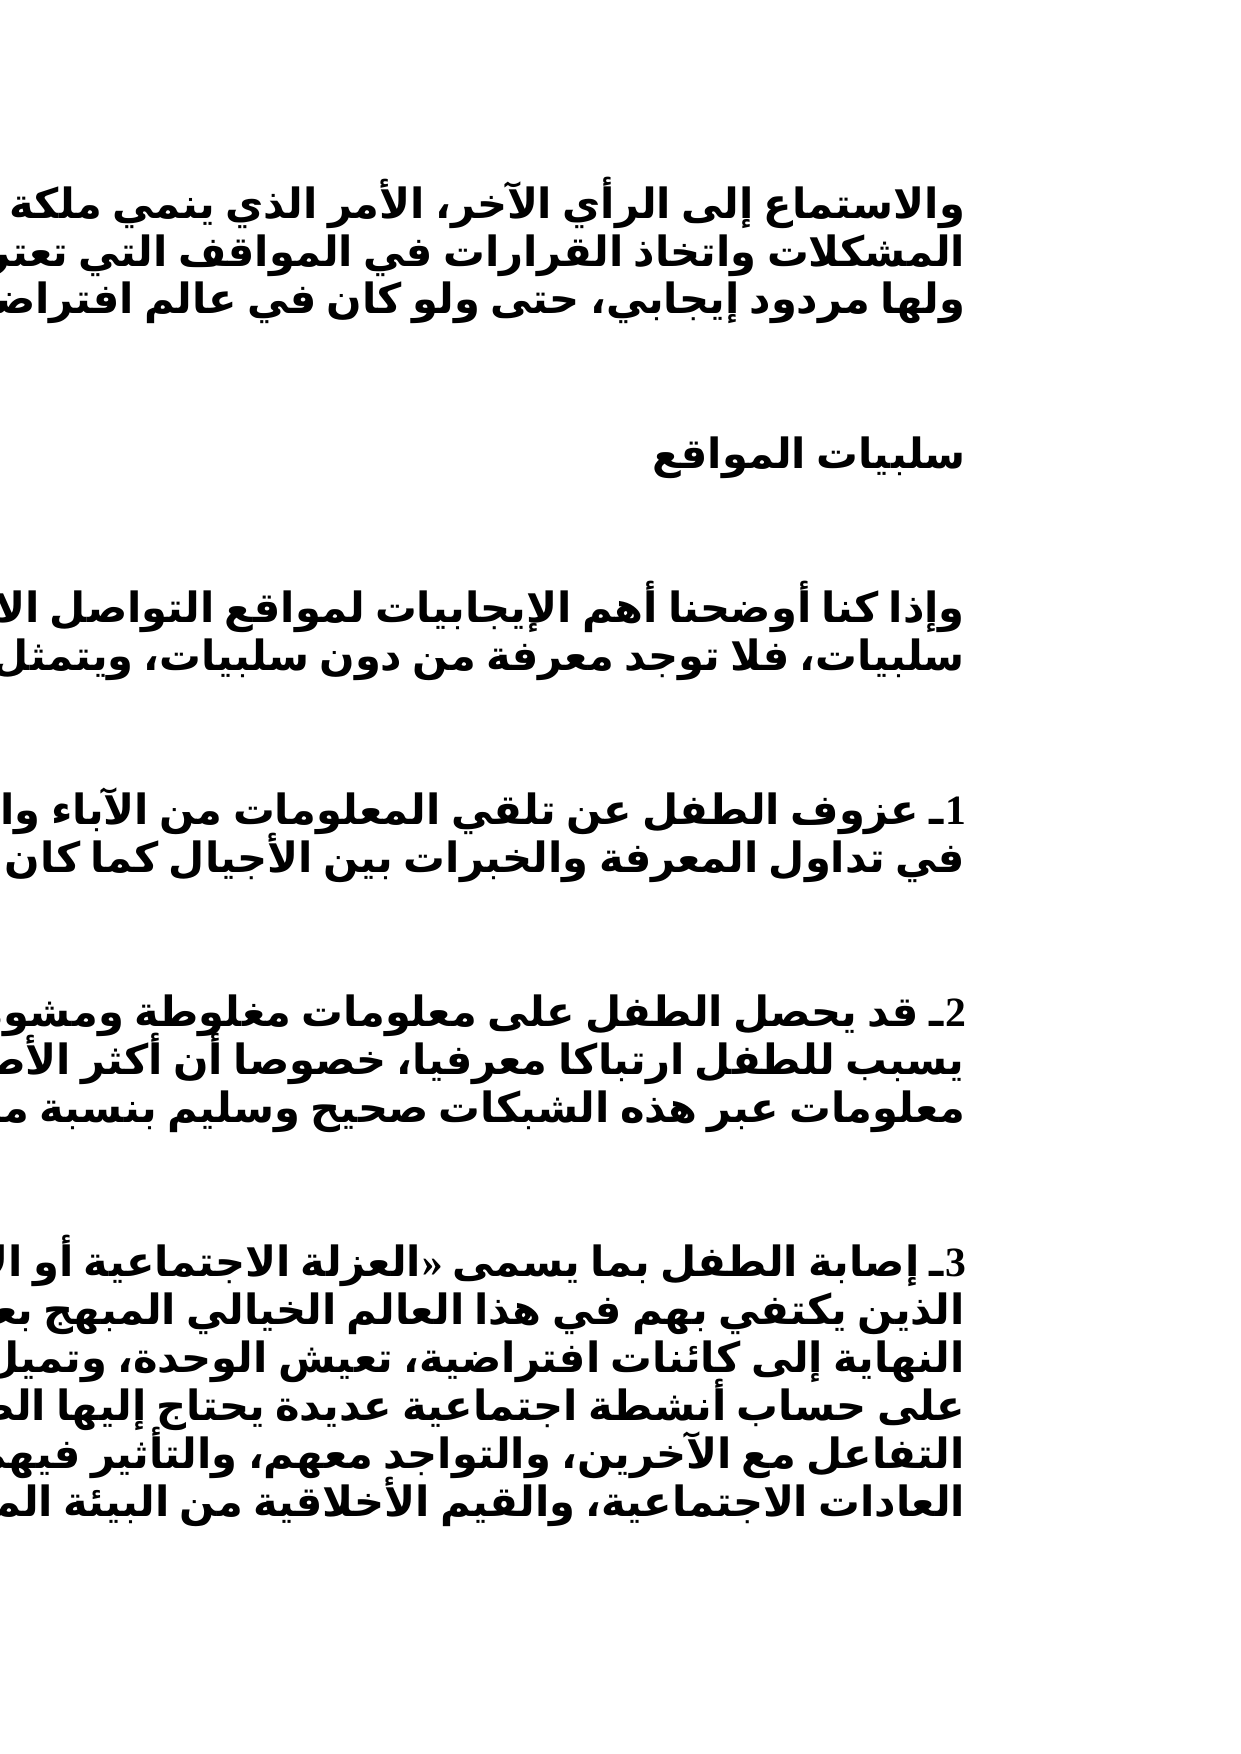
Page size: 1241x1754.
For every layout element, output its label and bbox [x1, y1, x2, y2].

table_header [188, 150, 966, 1554]
